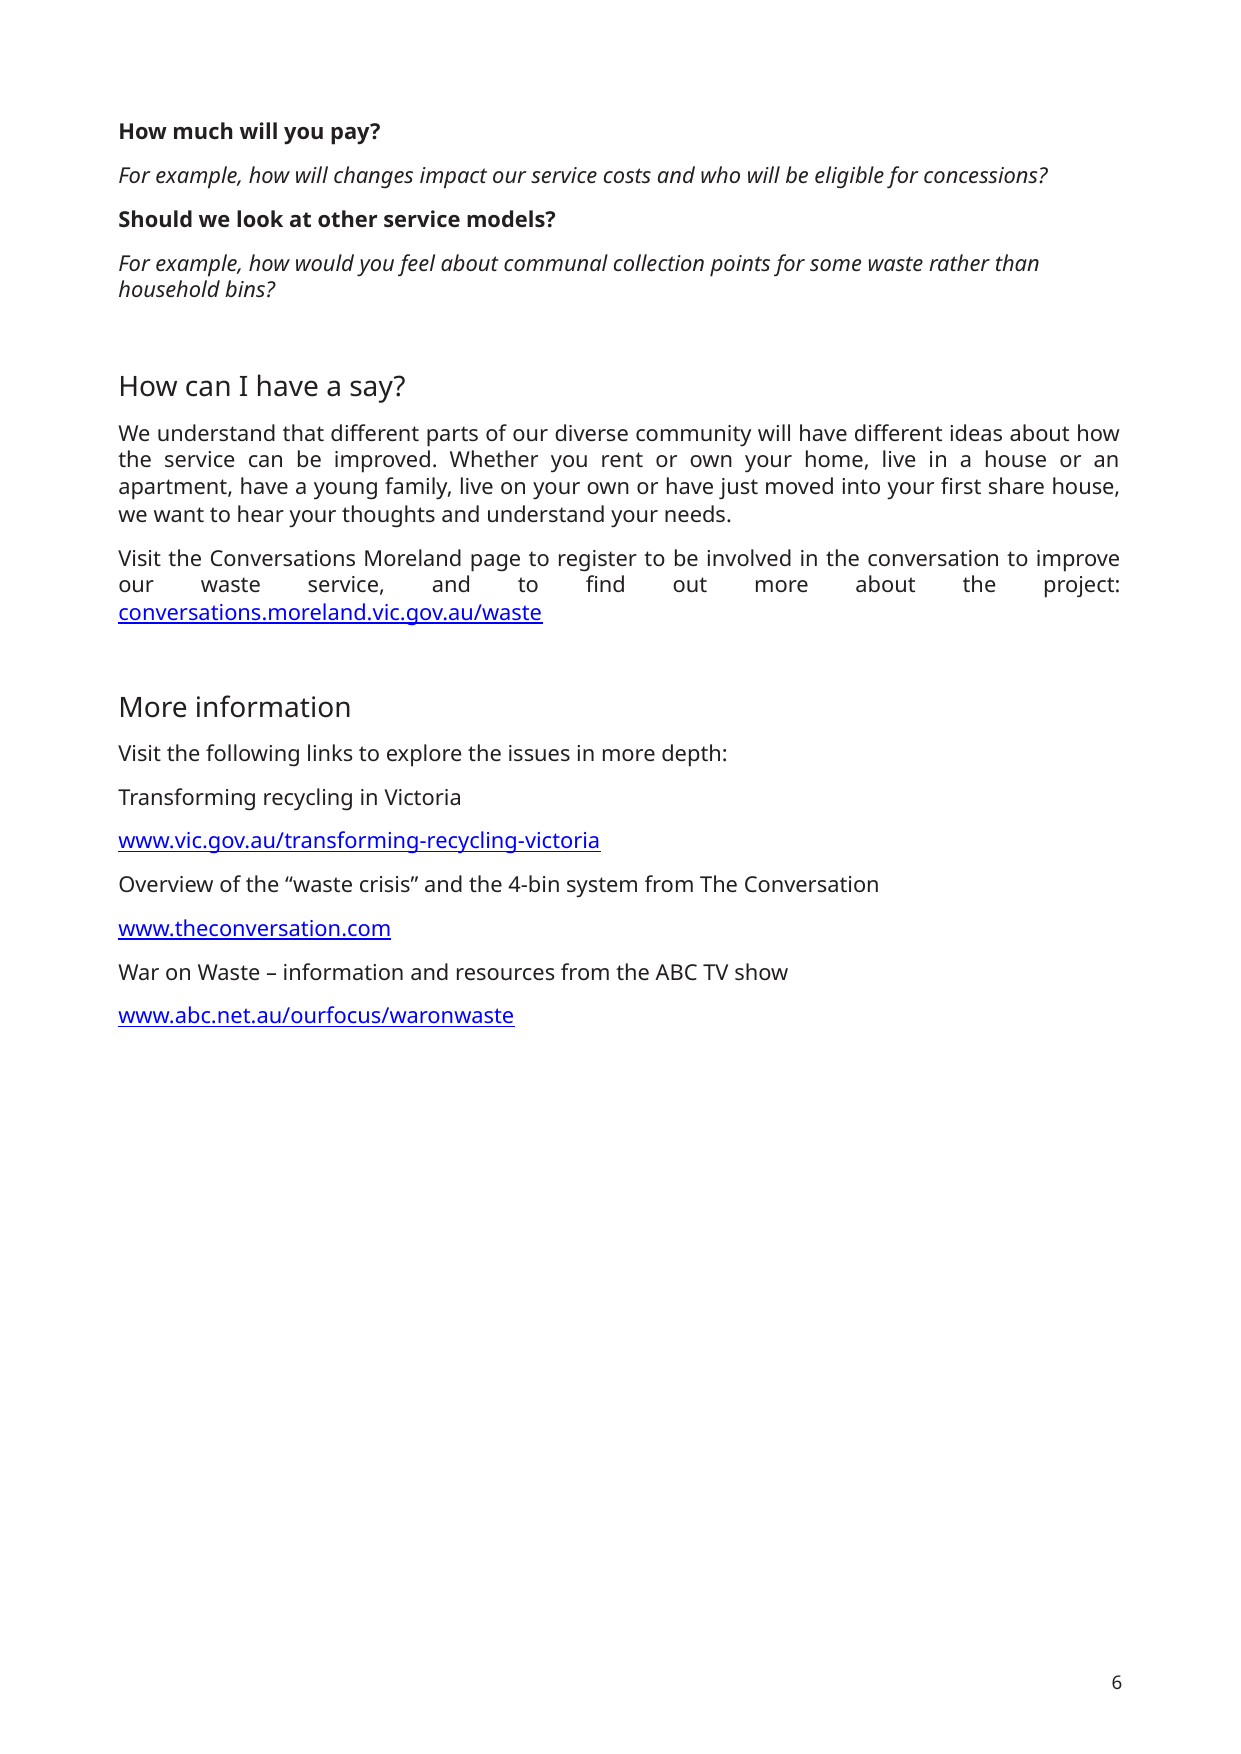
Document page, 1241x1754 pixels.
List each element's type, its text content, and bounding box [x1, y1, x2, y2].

text For example, how will changes impact our service costs and who will be eligible for concessions? [118, 162, 1122, 189]
text How much will you pay? [118, 118, 1122, 145]
subtitle More information [118, 687, 1122, 725]
text Transforming recycling in Victoria [118, 783, 1122, 811]
text www.abc.net.au/ourfocus/waronwaste [118, 1002, 1122, 1029]
subtitle How can I have a say? [118, 367, 1122, 405]
text For example, how would you feel about communal collection points for some waste rather than household bins? [118, 249, 1122, 304]
text We understand that different parts of our diverse community will have different ideas about how the service can be improved. Whether you rent or own your home, live in a house or an apartment, have a young family, live on your own or have just moved into your first share house, we want to hear your thoughts and understand your needs. [118, 420, 1122, 528]
text War on Waste – information and resources from the ABC TV show [118, 958, 1122, 986]
text Should we look at other service models? [118, 206, 1122, 233]
text Overview of the “waste crisis” and the 4-bin system from The Conversation [118, 871, 1122, 898]
text www.theconversation.com [118, 915, 1122, 942]
text www.vic.gov.au/transforming-recycling-victoria [118, 827, 1122, 854]
text Visit the following links to explore the issues in more depth: [118, 740, 1122, 767]
text Visit the Conversations Moreland page to register to be involved in the conversation to improve our waste service, and to find out more about the project: conversations.moreland.vic.gov.au/waste [118, 545, 1122, 626]
